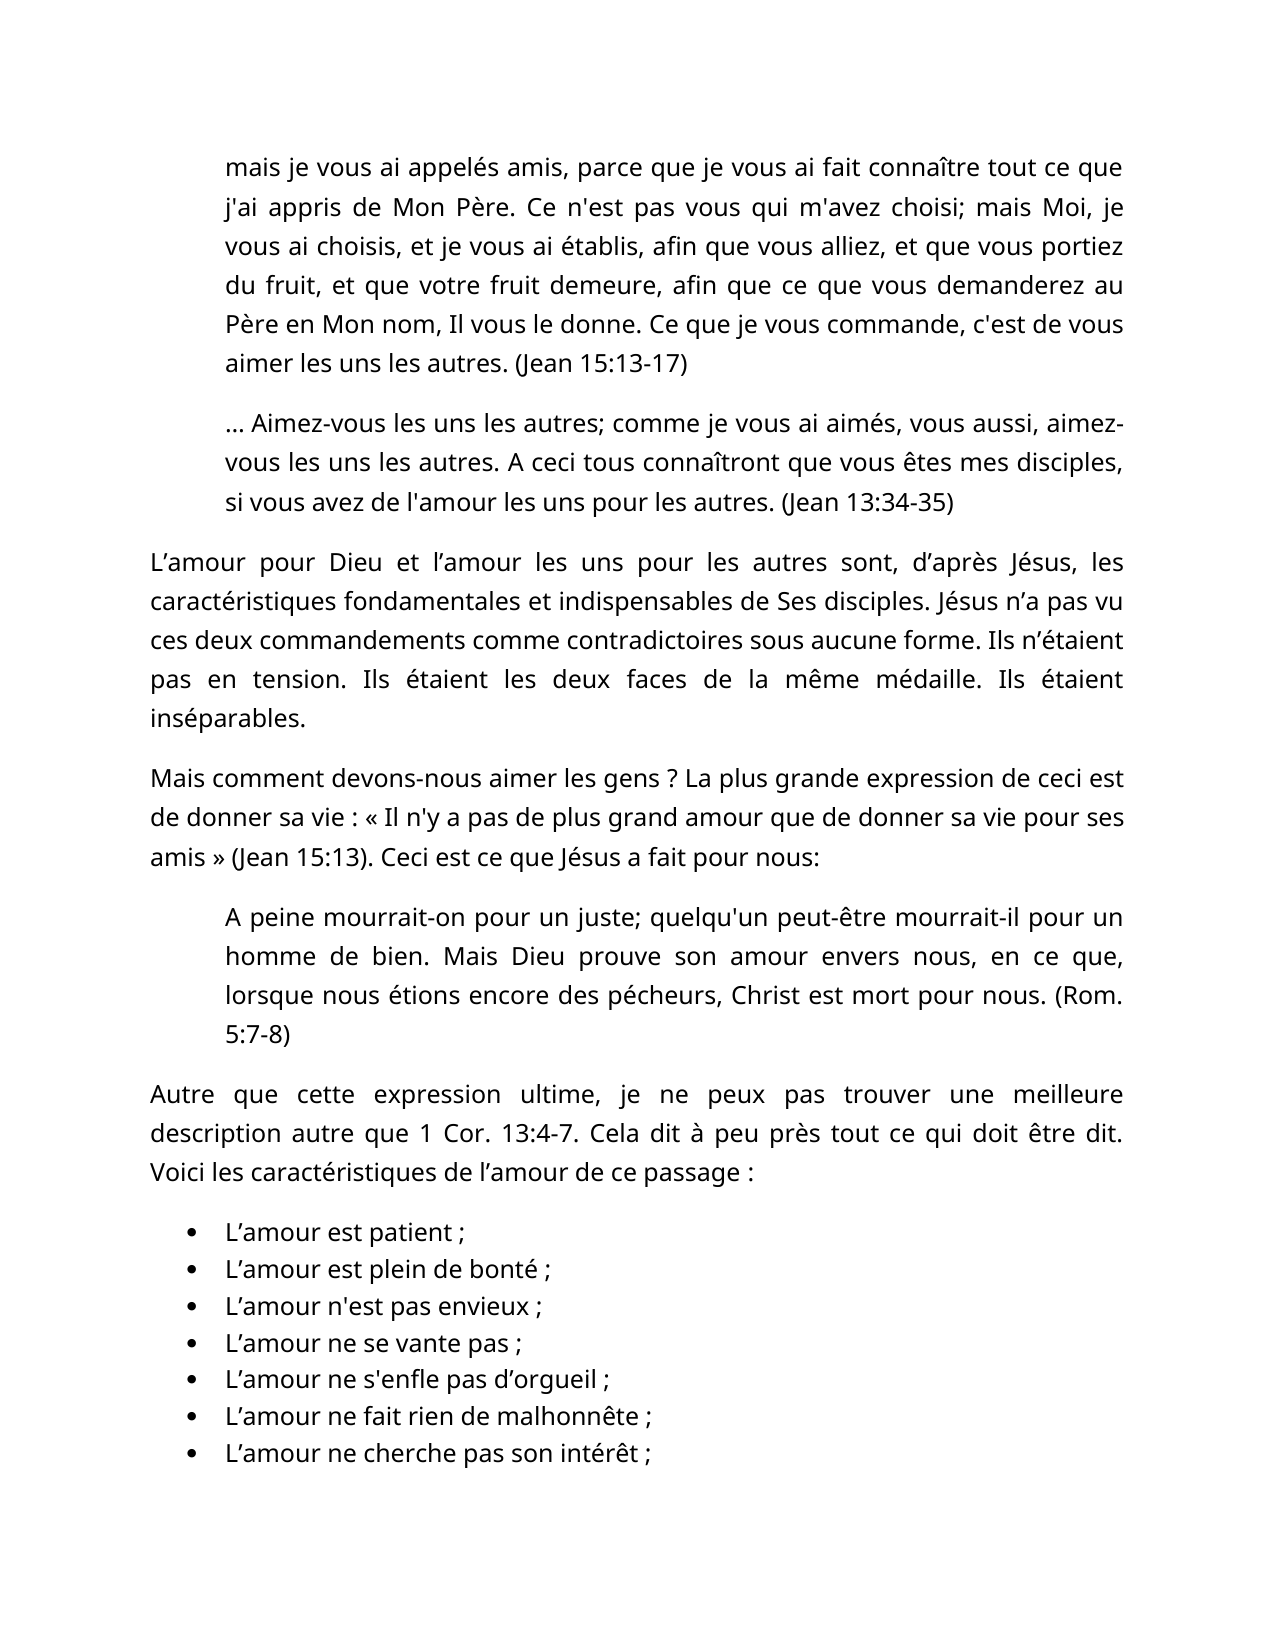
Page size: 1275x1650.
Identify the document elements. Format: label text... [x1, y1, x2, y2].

list L’amour ne se vante pas ; [187, 1325, 1125, 1359]
list L’amour ne fait rien de malhonnête ; [187, 1399, 1125, 1433]
list L’amour est patient ; [187, 1215, 1125, 1249]
text … Aimez-vous les uns les autres; comme je vous ai aimés, vous aussi, aimez-vous les uns les autres. A ceci tous connaîtront que vous êtes mes disciples, si vous avez de l'amour les uns pour les autres. (Jean 13:34-35) [225, 406, 1125, 518]
text A peine mourrait-on pour un juste; quelqu'un peut-être mourrait-il pour un homme de bien. Mais Dieu prouve son amour envers nous, en ce que, lorsque nous étions encore des pécheurs, Christ est mort pour nous. (Rom. 5:7-8) [225, 899, 1125, 1051]
text L’amour pour Dieu et l’amour les uns pour les autres sont, d’après Jésus, les caractéristiques fondamentales et indispensables de Ses disciples. Jésus n’a pas vu ces deux commandements comme contradictoires sous aucune forme. Ils n’étaient pas en tension. Ils étaient les deux faces de la même médaille. Ils étaient inséparables. [150, 544, 1125, 735]
list L’amour est plein de bonté ; [187, 1252, 1125, 1286]
list L’amour ne cherche pas son intérêt ; [187, 1436, 1125, 1470]
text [225, 150, 1125, 380]
list L’amour ne s'enfle pas d’orgueil ; [187, 1362, 1125, 1396]
text Mais comment devons-nous aimer les gens ? La plus grande expression de ceci est de donner sa vie : « Il n'y a pas de plus grand amour que de donner sa vie pour ses amis » (Jean 15:13). Ceci est ce que Jésus a fait pour nous: [150, 761, 1125, 873]
text Autre que cette expression ultime, je ne peux pas trouver une meilleure description autre que 1 Cor. 13:4-7. Cela dit à peu près tout ce qui doit être dit. Voici les caractéristiques de l’amour de ce passage : [150, 1077, 1125, 1189]
list L’amour n'est pas envieux ; [187, 1288, 1125, 1323]
